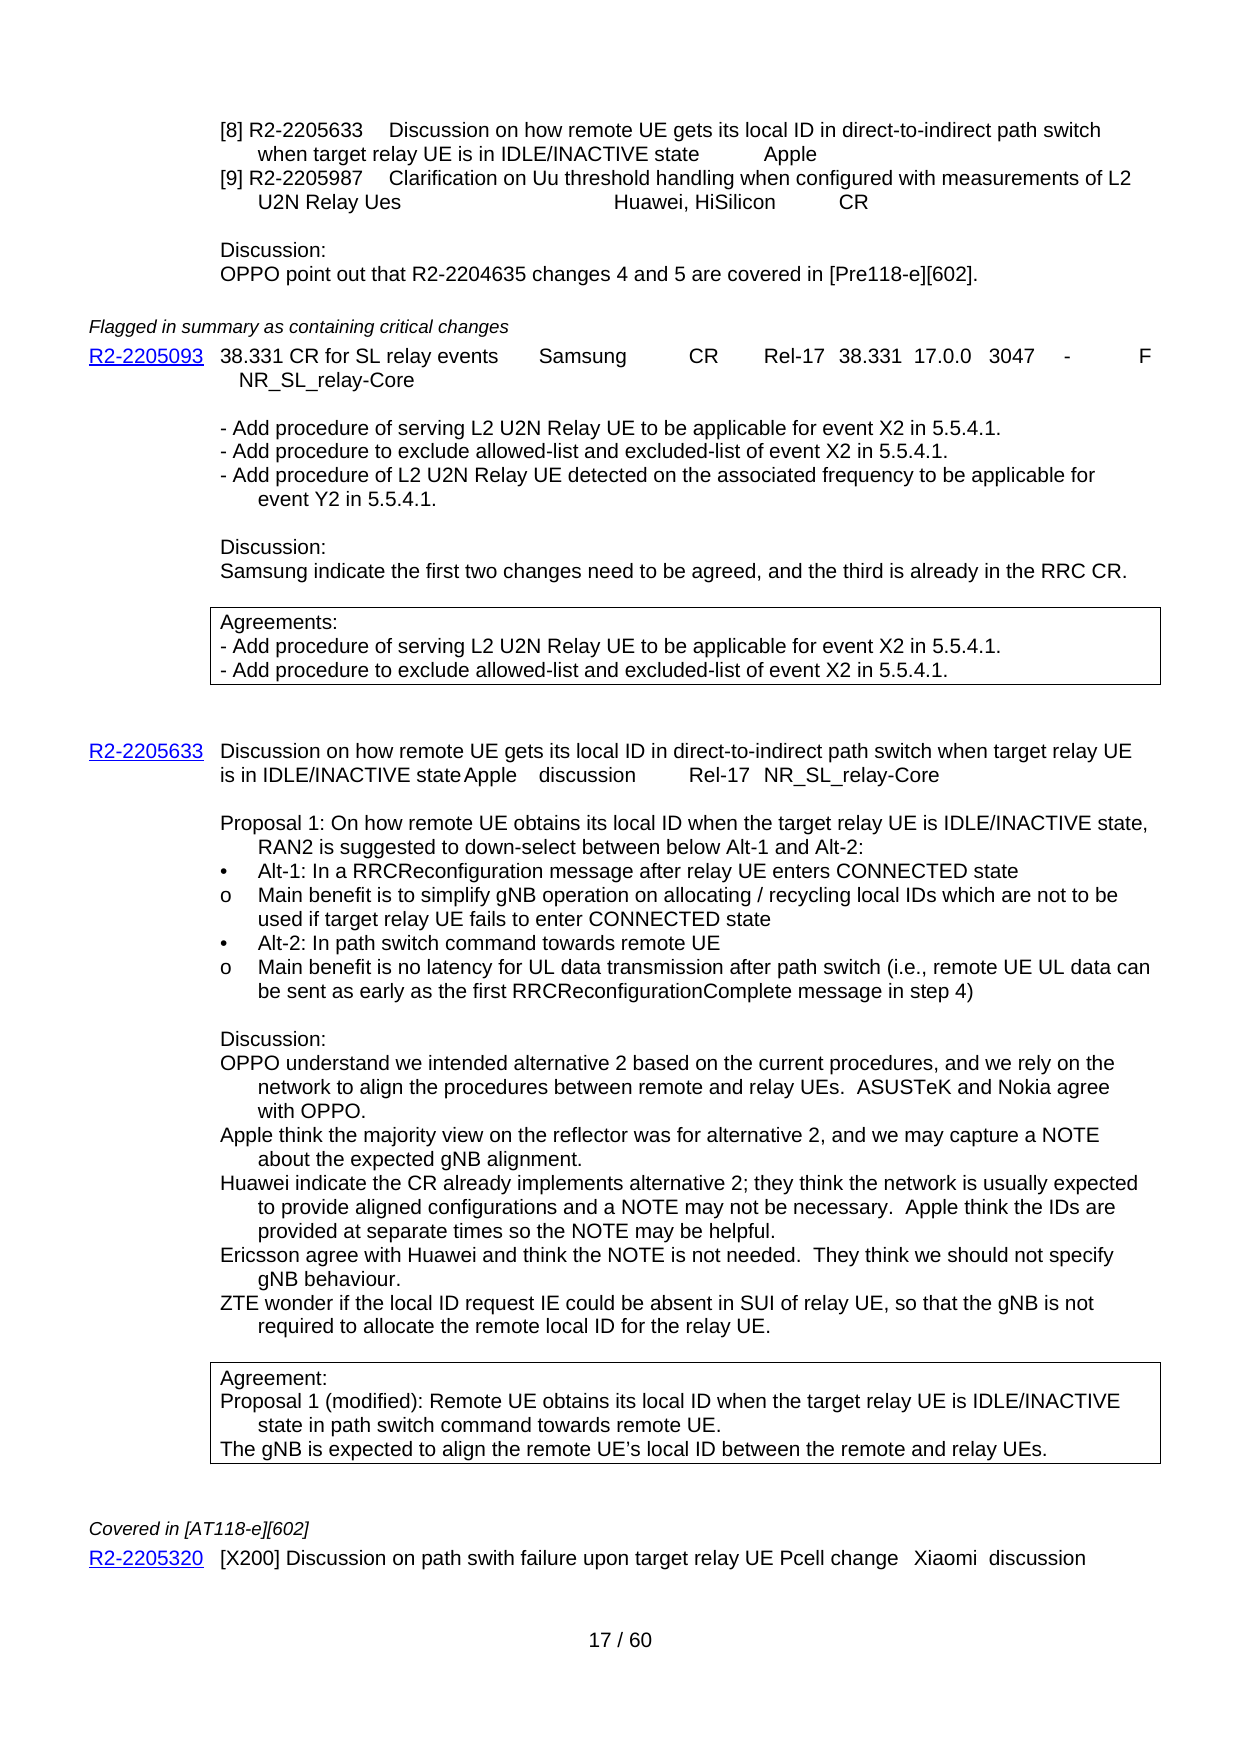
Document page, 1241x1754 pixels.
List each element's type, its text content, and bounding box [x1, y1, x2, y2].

text Discussion: [220, 1027, 1152, 1051]
text Proposal 1: On how remote UE obtains its local ID when the target relay UE is IDLE/INACTIVE state, RAN2 is suggested to down-select between below Alt-1 and Alt-2: [220, 811, 1152, 859]
text OPPO understand we intended alternative 2 based on the current procedures, and we rely on the network to align the procedures between remote and relay UEs. ASUSTeK and Nokia agree with OPPO. [220, 1051, 1152, 1123]
text o Main benefit is to simplify gNB operation on allocating / recycling local IDs which are not to be used if target relay UE fails to enter CONNECTED state [220, 883, 1152, 931]
text Covered in [AT118-e][602] [89, 1518, 1152, 1540]
text Discussion: [220, 238, 1152, 262]
text The gNB is expected to align the remote UE’s local ID between the remote and relay UEs. [211, 1434, 1160, 1463]
text Ericsson agree with Huawei and think the NOTE is not needed. They think we should not specify gNB behaviour. [220, 1242, 1152, 1290]
text [9] R2-2205987 Clarification on Uu threshold handling when configured with measurements of L2 U2N Relay Ues Huawei, HiSilicon CR [220, 166, 1152, 214]
text • Alt-1: In a RRCReconfiguration message after relay UE enters CONNECTED state [220, 859, 1152, 883]
text Huawei indicate the CR already implements alternative 2; they think the network is usually expected to provide aligned configurations and a NOTE may not be necessary. Apple think the IDs are provided at separate times so the NOTE may be helpful. [220, 1171, 1152, 1242]
text - Add procedure of serving L2 U2N Relay UE to be applicable for event X2 in 5.5.4.1. [211, 631, 1160, 655]
text Flagged in summary as containing critical changes [89, 316, 1152, 337]
text Agreements: [211, 608, 1160, 631]
text - Add procedure to exclude allowed-list and excluded-list of event X2 in 5.5.4.1. [211, 655, 1160, 684]
text - Add procedure of serving L2 U2N Relay UE to be applicable for event X2 in 5.5.4.1. [220, 415, 1152, 439]
text Proposal 1 (modified): Remote UE obtains its local ID when the target relay UE is IDLE/INACTIVE state in path switch command towards remote UE. [211, 1386, 1160, 1434]
text Discussion: [220, 535, 1152, 559]
title R2-2205633 Discussion on how remote UE gets its local ID in direct-to-indirect path switch when target relay UE is in IDLE/INACTIVE state Apple discussion Rel-17 NR_SL_relay-Core [89, 739, 1152, 787]
text Agreement: [211, 1363, 1160, 1386]
text - Add procedure to exclude allowed-list and excluded-list of event X2 in 5.5.4.1. [220, 439, 1152, 463]
text - Add procedure of L2 U2N Relay UE detected on the associated frequency to be applicable for event Y2 in 5.5.4.1. [220, 463, 1152, 511]
title R2-2205093 38.331 CR for SL relay events Samsung CR Rel-17 38.331 17.0.0 3047 - F NR_SL_relay-Core [89, 343, 1152, 391]
text • Alt-2: In path switch command towards remote UE [220, 931, 1152, 955]
text [8] R2-2205633 Discussion on how remote UE gets its local ID in direct-to-indirect path switch when target relay UE is in IDLE/INACTIVE state Apple [220, 118, 1152, 166]
text ZTE wonder if the local ID request IE could be absent in SUI of relay UE, so that the gNB is not required to allocate the remote local ID for the relay UE. [220, 1290, 1152, 1338]
text Apple think the majority view on the reflector was for alternative 2, and we may capture a NOTE about the expected gNB alignment. [220, 1123, 1152, 1171]
title R2-2205320 [X200] Discussion on path swith failure upon target relay UE Pcell change Xiaomi discussion [89, 1546, 1152, 1570]
text OPPO point out that R2-2204635 changes 4 and 5 are covered in [Pre118-e][602]. [220, 262, 1152, 286]
text o Main benefit is no latency for UL data transmission after path switch (i.e., remote UE UL data can be sent as early as the first RRCReconfigurationComplete message in step 4) [220, 955, 1152, 1003]
text Samsung indicate the first two changes need to be agreed, and the third is already in the RRC CR. [220, 559, 1152, 583]
